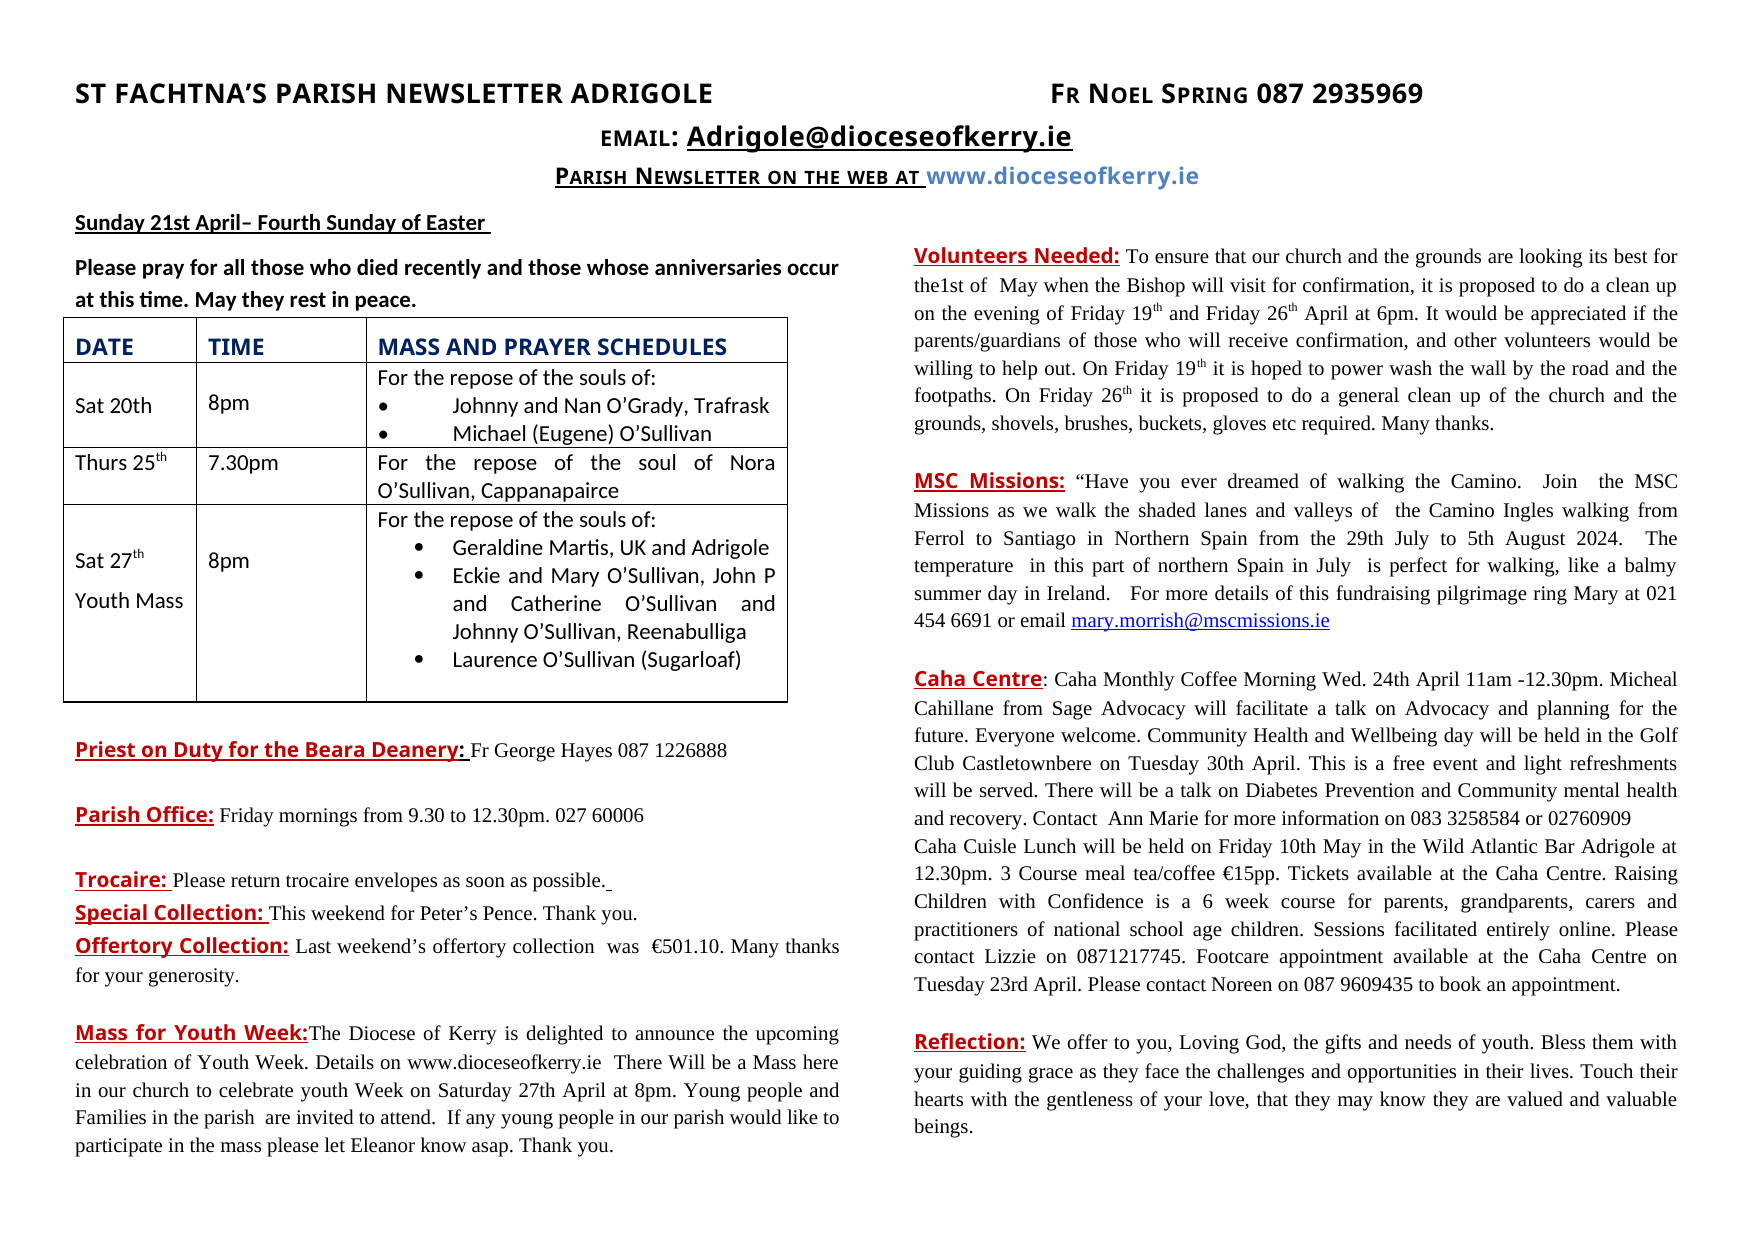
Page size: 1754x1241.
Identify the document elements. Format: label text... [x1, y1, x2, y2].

subtitle email: Adrigole@dioceseofkerry.ie [525, 117, 1679, 154]
table_cell 8pm [197, 505, 366, 701]
table_cell Sat 27th Youth Mass [64, 505, 196, 701]
table_header DATE [64, 318, 196, 362]
text MSC Missions: “Have you ever dreamed of walking the Camino. Join the MSC Missions as we walk the shaded lanes and valleys of the Camino Ingles walking from Ferrol to Santiago in Northern Spain from the 29th July to 5th August 2024. The temperature in this part of northern Spain in July is perfect for walking, like a balmy summer day in Ireland. For more details of this fundraising pilgrimage ring Mary at 021 454 6691 or email mary.morrish@mscmissions.ie [914, 466, 1679, 632]
text Please pray for all those who died recently and those whose anniversaries occur at this time. May they rest in peace. [75, 253, 840, 313]
text Sunday 21st April– Fourth Sunday of Easter [75, 208, 840, 236]
table_cell Thurs 25th [64, 448, 196, 504]
text Special Collection: This weekend for Peter’s Pence. Thank you. [75, 898, 840, 927]
text Caha Centre: Caha Monthly Coffee Morning Wed. 24th April 11am -12.30pm. Micheal Cahillane from Sage Advocacy will facilitate a talk on Advocacy and planning for the future. Everyone welcome. Community Health and Wellbeing day will be held in the Golf Club Castletownbere on Tuesday 30th April. This is a free event and light refreshments will be served. There will be a talk on Diabetes Prevention and Community mental health and recovery. Contact Ann Marie for more information on 083 3258584 or 02760909 [914, 664, 1679, 830]
table_header MASS AND PRAYER SCHEDULES [367, 318, 787, 362]
table_header TIME [197, 318, 366, 362]
table_cell 8pm [197, 363, 366, 447]
table_cell For the repose of the soul of Nora O’Sullivan, Cappanapairce [367, 448, 787, 504]
table_cell For the repose of the souls of: Geraldine Martis, UK and Adrigole Eckie and Mary O’Sullivan, John P and Catherine O’Sullivan and Johnny O’Sullivan, Reenabulliga Laurence O’Sullivan (Sugarloaf) [367, 505, 787, 701]
text Trocaire: Please return trocaire envelopes as soon as possible. [75, 866, 840, 894]
text Priest on Duty for the Beara Deanery: Fr George Hayes 087 1226888 [75, 735, 840, 763]
table_cell 7.30pm [197, 448, 366, 504]
table_cell For the repose of the souls of: • Johnny and Nan O’Grady, Trafrask • Michael (Eugene) O’Sullivan [367, 363, 787, 447]
text Offertory Collection: Last weekend’s offertory collection was €501.10. Many thanks for your generosity. [75, 931, 840, 987]
text Caha Cuisle Lunch will be held on Friday 10th May in the Wild Atlantic Bar Adrigole at 12.30pm. 3 Course meal tea/coffee €15pp. Tickets available at the Caha Centre. Raising Children with Confidence is a 6 week course for parents, grandparents, carers and practitioners of national school age children. Sessions facilitated entirely online. Please contact Lizzie on 0871217745. Footcare appointment available at the Caha Centre on Tuesday 23rd April. Please contact Noreen on 087 9609435 to book an appointment. [914, 834, 1679, 996]
text Parish Office: Friday mornings from 9.30 to 12.30pm. 027 60006 [75, 800, 840, 829]
subtitle ST FACHTNA’S PARISH NEWSLETTER ADRIGOLE Fr Noel Spring 087 2935969 [75, 75, 1679, 112]
text Reflection: We offer to you, Loving God, the gifts and needs of youth. Bless them with your guiding grace as they face the challenges and opportunities in their lives. Touch their hearts with the gentleness of your love, that they may know they are valued and valuable beings. [914, 1027, 1679, 1138]
subtitle Parish Newsletter on the web at www.dioceseofkerry.ie [75, 160, 1679, 191]
text Mass for Youth Week:The Diocese of Kerry is delighted to announce the upcoming celebration of Youth Week. Details on www.dioceseofkerry.ie There Will be a Mass here in our church to celebrate youth Week on Saturday 27th April at 8pm. Young people and Families in the parish are invited to attend. If any young people in our parish would like to participate in the mass please let Eleanor know asap. Thank you. [75, 1018, 840, 1157]
table_cell Sat 20th [64, 363, 196, 447]
text Volunteers Needed: To ensure that our church and the grounds are looking its best for the1st of May when the Bishop will visit for confirmation, it is proposed to do a clean up on the evening of Friday 19th and Friday 26th April at 6pm. It would be appreciated if the parents/guardians of those who will receive confirmation, and other volunteers would be willing to help out. On Friday 19th it is hoped to power wash the wall by the road and the footpaths. On Friday 26th it is proposed to do a general clean up of the church and the grounds, shovels, brushes, buckets, gloves etc required. Many thanks. [914, 241, 1679, 435]
